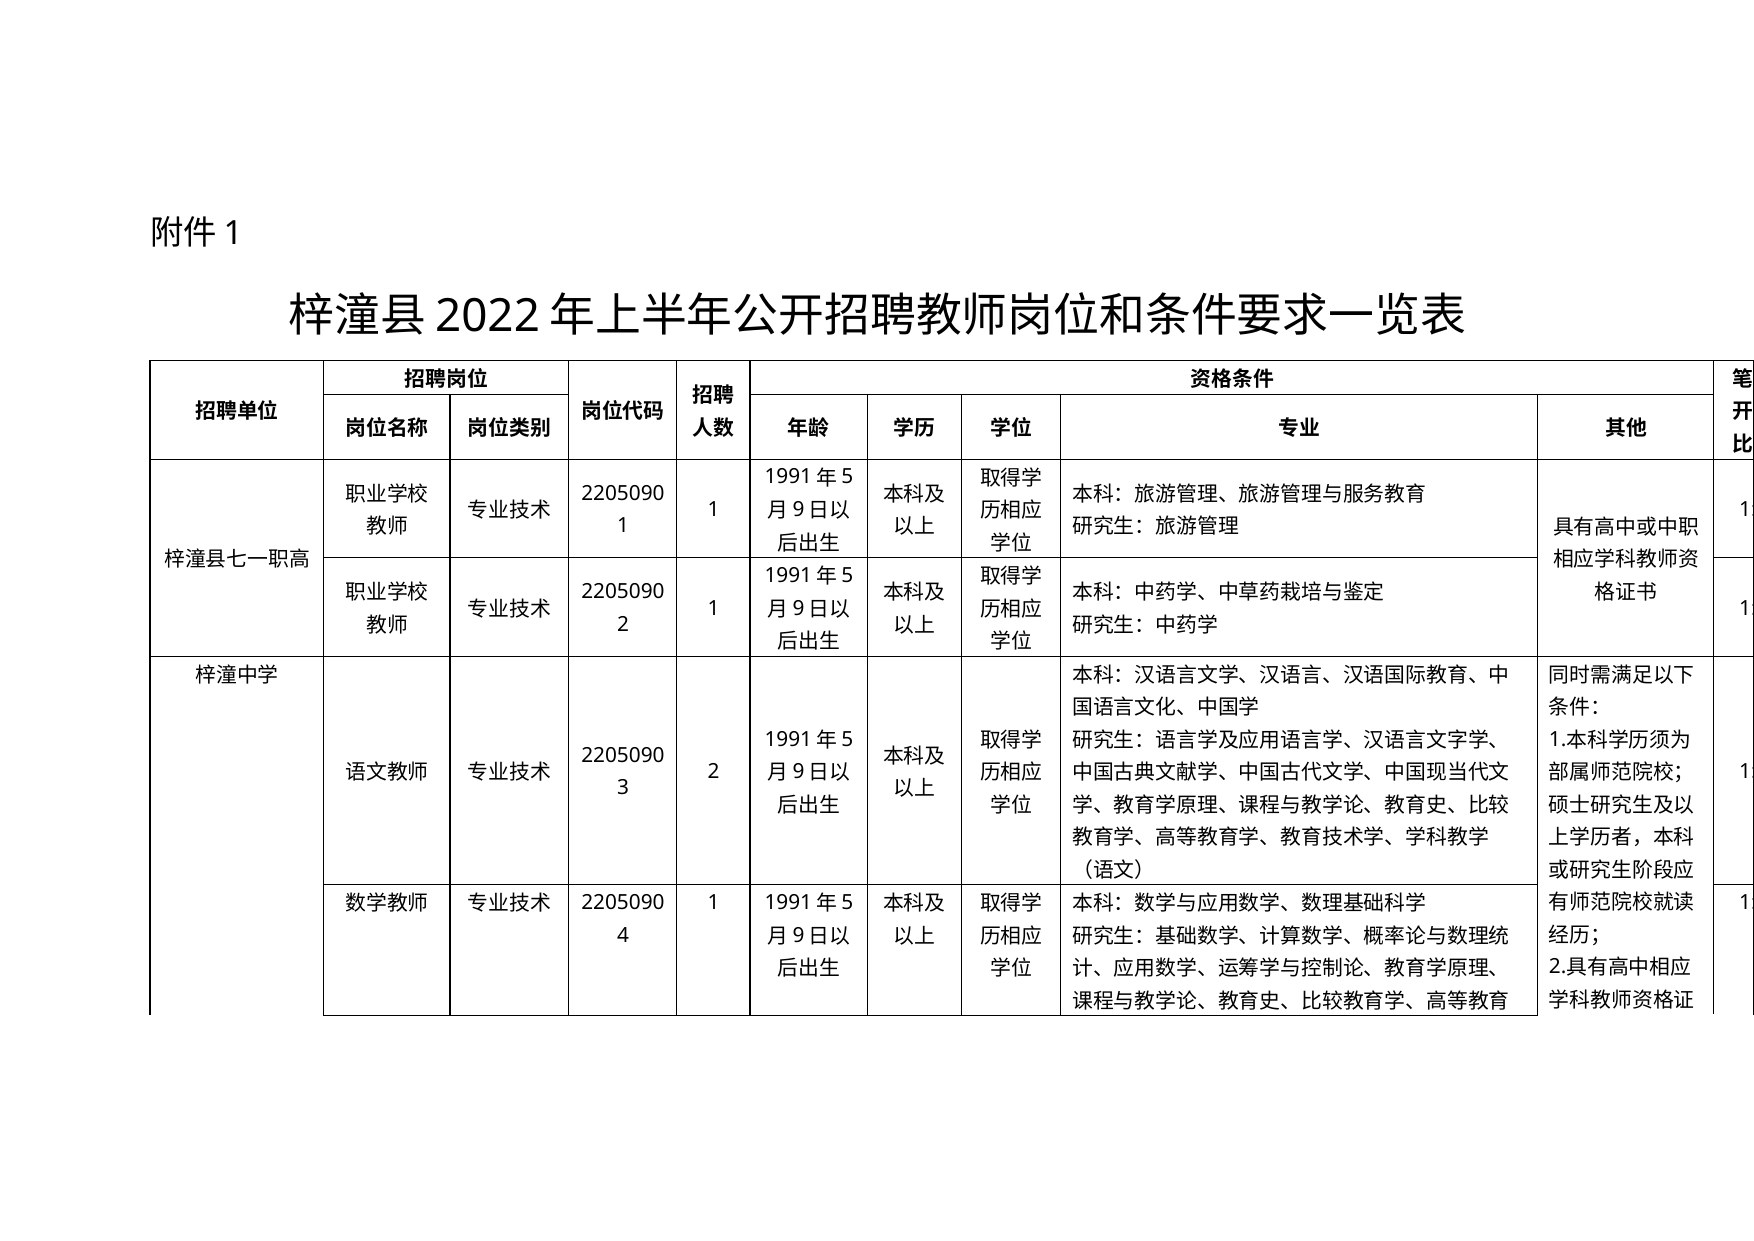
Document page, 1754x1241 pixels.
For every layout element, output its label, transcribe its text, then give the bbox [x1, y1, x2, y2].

table_cell 本科及以上 [868, 558, 961, 656]
table_cell 22050902 [569, 558, 676, 656]
table_cell 1991年5月9日以后出生 [751, 657, 867, 884]
table_cell 其他 [1538, 395, 1713, 459]
table_cell 1:3 [1714, 657, 1753, 884]
table_cell 语文教师 [324, 657, 449, 884]
table_cell 1991年5月9日以后出生 [751, 460, 867, 557]
table_cell 岗位名称 [324, 395, 449, 459]
table_cell 1991年5月9日以后出生 [751, 885, 867, 1015]
table_cell 职业学校教师 [324, 460, 449, 557]
table_cell 专业技术 [451, 885, 568, 1015]
table_cell 学位 [962, 395, 1060, 459]
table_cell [1061, 885, 1537, 1015]
table_cell 22050901 [569, 460, 676, 557]
table_cell 2 [677, 657, 749, 884]
table_cell 22050904 [569, 885, 676, 1015]
table_header 招聘人数 [677, 361, 749, 459]
table_cell 1 [677, 460, 749, 557]
table_header 招聘单位 [151, 361, 323, 459]
table_cell 梓潼县七一职高 [151, 460, 323, 656]
text 附件1 [150, 198, 1604, 263]
table_cell 取得学历相应学位 [962, 657, 1060, 884]
table_cell 年龄 [751, 395, 867, 459]
table_cell 具有高中或中职相应学科教师资格证书 [1538, 460, 1713, 656]
table_cell 专业技术 [451, 558, 568, 656]
table_cell 本科及以上 [868, 885, 961, 1015]
table_header 资格条件 [751, 361, 1713, 394]
table_cell 1:3 [1714, 460, 1753, 557]
table_header 笔试开考比例 [1714, 361, 1753, 459]
table_header 岗位代码 [569, 361, 676, 459]
table_cell 职业学校教师 [324, 558, 449, 656]
table_cell 1 [677, 885, 749, 1015]
table_cell 专业技术 [451, 657, 568, 884]
table_cell 本科及以上 [868, 460, 961, 557]
table_cell 本科：旅游管理、旅游管理与服务教育 研究生：旅游管理 [1061, 460, 1537, 557]
table_cell 1 [677, 558, 749, 656]
table_cell 学历 [868, 395, 961, 459]
table_cell 本科及以上 [868, 657, 961, 884]
table_cell 取得学历相应学位 [962, 885, 1060, 1015]
table_cell 1991年5月9日以后出生 [751, 558, 867, 656]
table_cell 本科：中药学、中草药栽培与鉴定 研究生：中药学 [1061, 558, 1537, 656]
table_cell 同时需满足以下条件： 1.本科学历须为部属师范院校；硕士研究生及以上学历者，本科或研究生阶段应有师范院校就读经历； 2.具有高中相应学科教师资格证 [1538, 657, 1714, 1015]
table_header 招聘岗位 [324, 361, 568, 394]
table_cell 22050903 [569, 657, 676, 884]
table_cell 岗位类别 [451, 395, 568, 459]
table_cell 数学教师 [324, 885, 449, 1015]
table_cell 专业 [1061, 395, 1537, 459]
text 梓潼县2022年上半年公开招聘教师岗位和条件要求一览表 [150, 263, 1604, 360]
table_cell 取得学历相应学位 [962, 460, 1060, 557]
table_cell 取得学历相应学位 [962, 558, 1060, 656]
table_cell 1:3 [1714, 558, 1753, 656]
table_cell 专业技术 [451, 460, 568, 557]
table_cell 本科：汉语言文学、汉语言、汉语国际教育、中国语言文化、中国学 研究生：语言学及应用语言学、汉语言文字学、中国古典文献学、中国古代文学、中国现当代文学、教育学原理、课程与教学论、教育史、比较教育学、高等教育学、教育技术学、学科教学（语文） [1061, 657, 1537, 884]
table_cell 1:3 [1714, 885, 1753, 1015]
table_cell 梓潼中学 [151, 657, 323, 1015]
